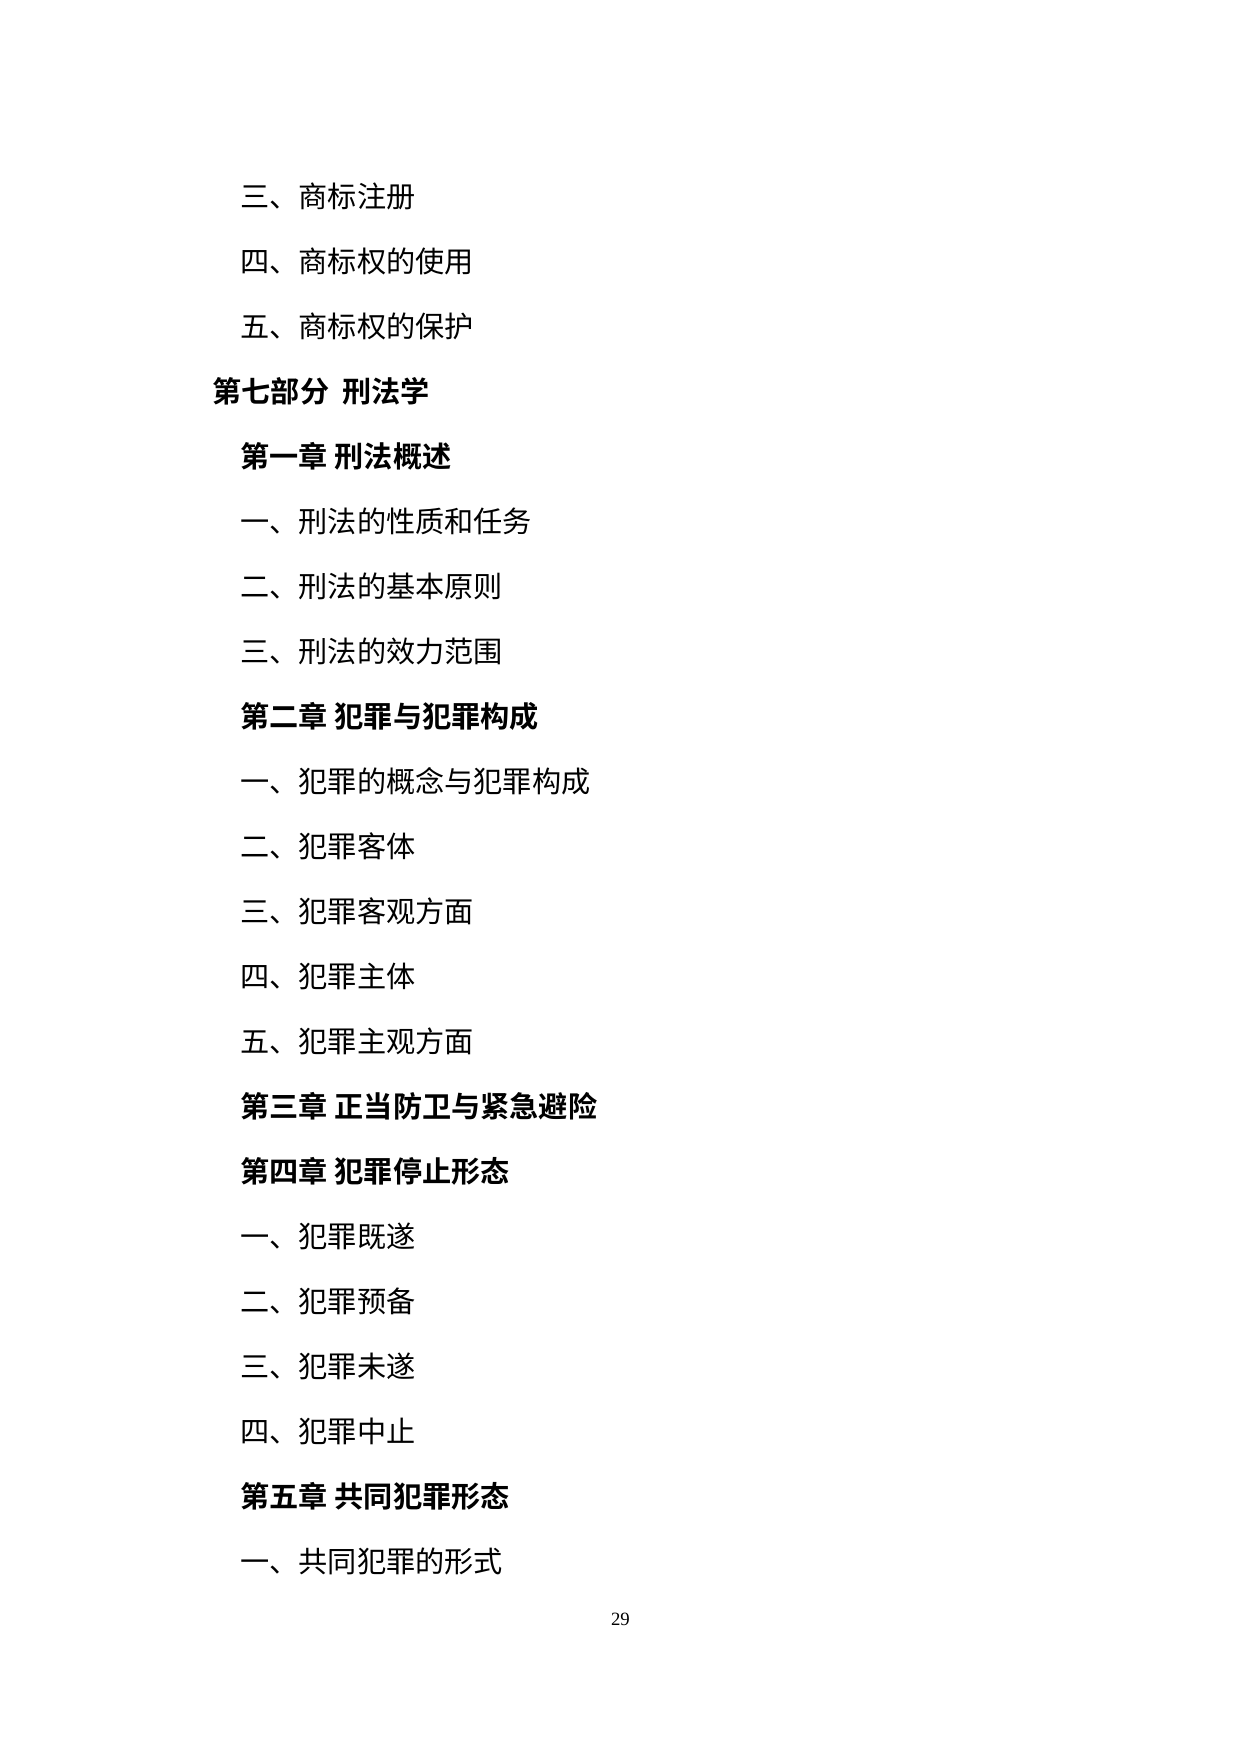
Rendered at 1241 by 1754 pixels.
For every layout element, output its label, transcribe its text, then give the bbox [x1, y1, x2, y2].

text 二、刑法的基本原则 [182, 552, 1058, 617]
text 第七部分 刑法学 [182, 357, 1058, 422]
text 三、刑法的效力范围 [182, 617, 1058, 682]
text 一、犯罪既遂 [182, 1202, 1058, 1267]
text 三、犯罪客观方面 [182, 877, 1058, 942]
text 四、犯罪中止 [182, 1397, 1058, 1462]
text 第四章 犯罪停止形态 [182, 1137, 1058, 1202]
text 三、犯罪未遂 [182, 1332, 1058, 1397]
text 三、商标注册 [182, 162, 1058, 227]
text 二、犯罪客体 [182, 812, 1058, 877]
text 四、商标权的使用 [182, 227, 1058, 292]
text 四、犯罪主体 [182, 942, 1058, 1007]
text 一、犯罪的概念与犯罪构成 [182, 747, 1058, 812]
text 第五章 共同犯罪形态 [182, 1462, 1058, 1527]
text 一、刑法的性质和任务 [182, 487, 1058, 552]
text 第一章 刑法概述 [182, 422, 1058, 487]
text 第三章 正当防卫与紧急避险 [182, 1072, 1058, 1137]
text 第二章 犯罪与犯罪构成 [182, 682, 1058, 747]
text 五、犯罪主观方面 [182, 1007, 1058, 1072]
text 一、共同犯罪的形式 [182, 1527, 1058, 1592]
text 五、商标权的保护 [182, 292, 1058, 357]
text 二、犯罪预备 [182, 1267, 1058, 1332]
